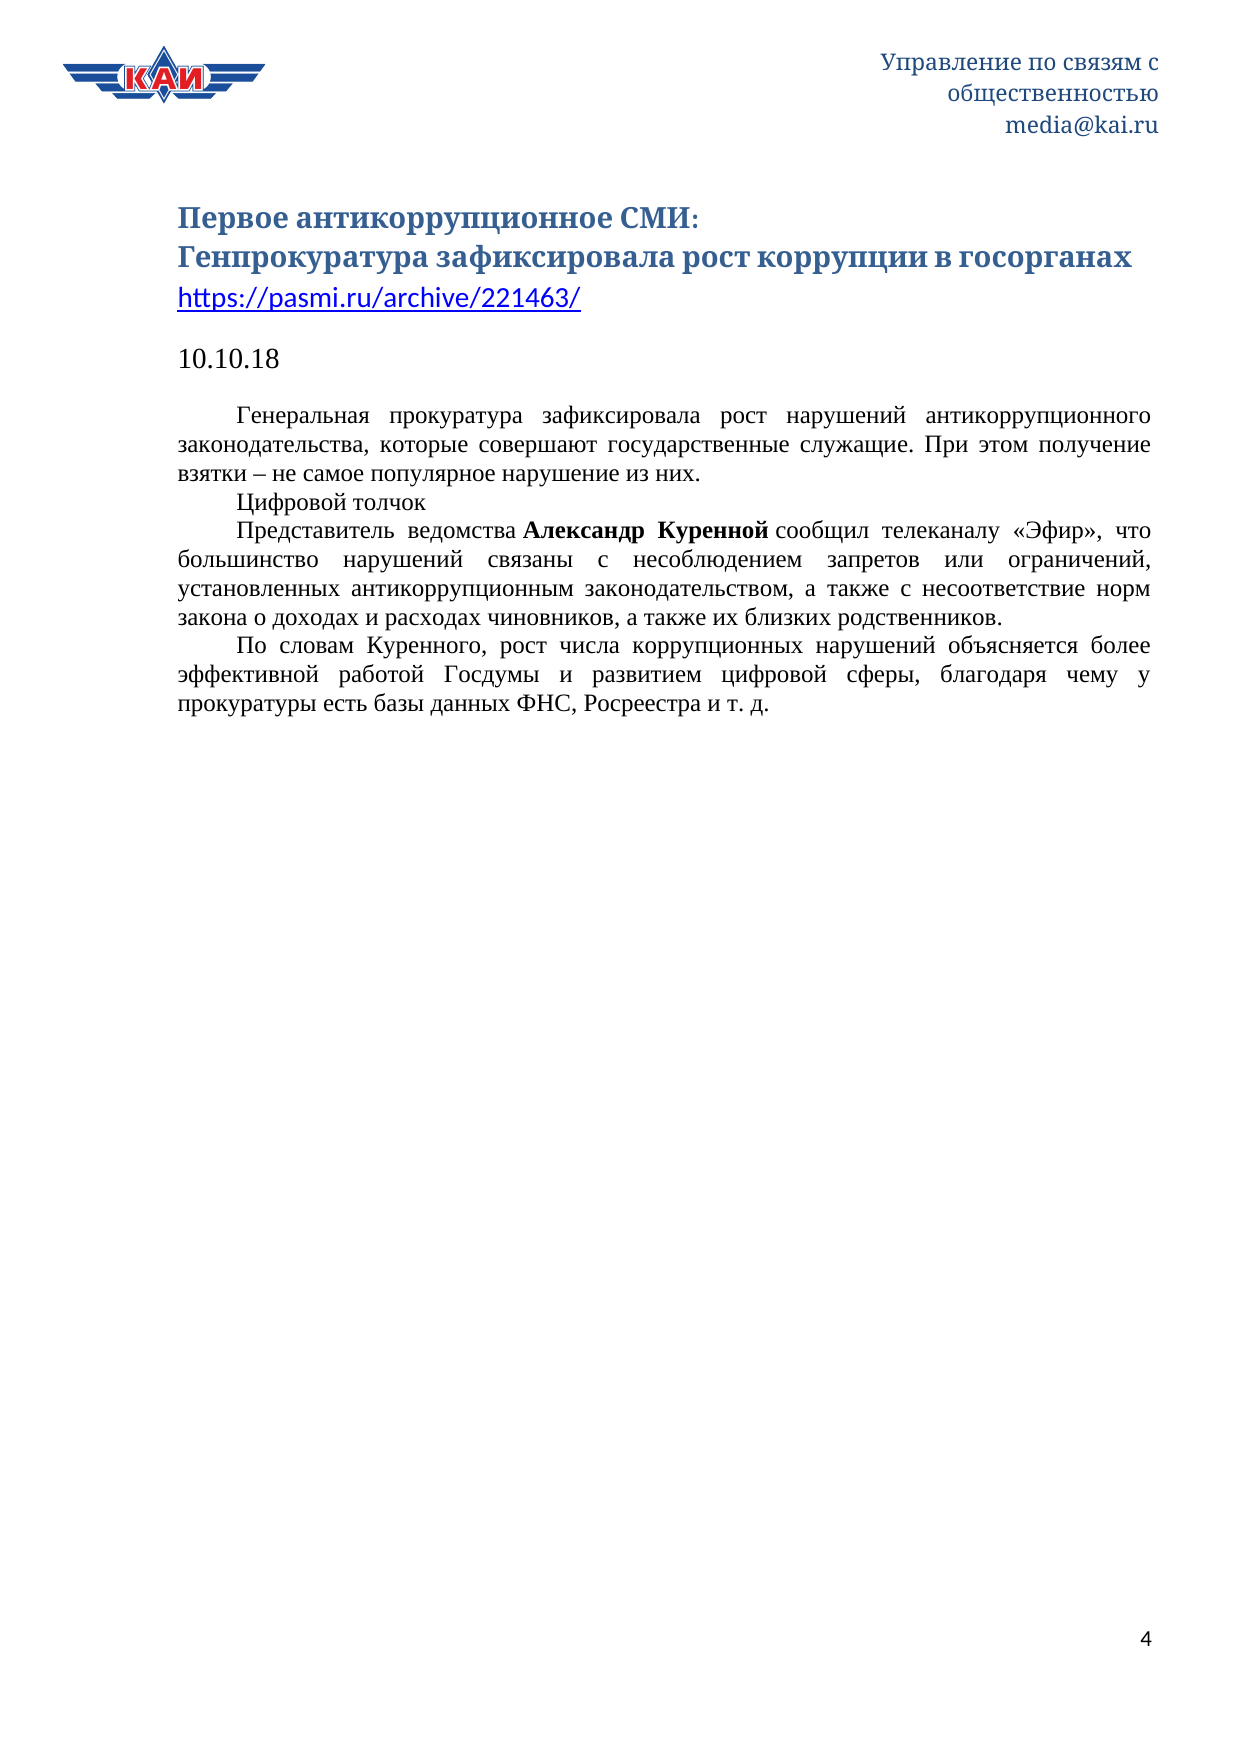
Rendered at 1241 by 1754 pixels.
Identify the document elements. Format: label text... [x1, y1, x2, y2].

text https://pasmi.ru/archive/221463/ [177, 279, 1152, 315]
picture [62, 46, 266, 104]
subtitle Первое антикоррупционное СМИ: Генпрокуратура зафиксировала рост коррупции в госорганах [177, 202, 1152, 274]
text Представитель ведомства Александр Куренной сообщил телеканалу «Эфир», что большинство нарушений связаны с несоблюдением запретов или ограничений, установленных антикоррупционным законодательством, а также с несоответствие норм закона о доходах и расходах чиновников, а также их близких родственников. [177, 516, 1152, 631]
text 10.10.18 [177, 341, 1152, 375]
text Генеральная прокуратура зафиксировала рост нарушений антикоррупционного законодательства, которые совершают государственные служащие. При этом получение взятки – не самое популярное нарушение из них. [177, 401, 1152, 487]
text По словам Куренного, рост числа коррупционных нарушений объясняется более эффективной работой Госдумы и развитием цифровой сферы, благодаря чему у прокуратуры есть базы данных ФНС, Росреестра и т. д. [177, 631, 1152, 717]
text Цифровой толчок [177, 487, 1152, 516]
